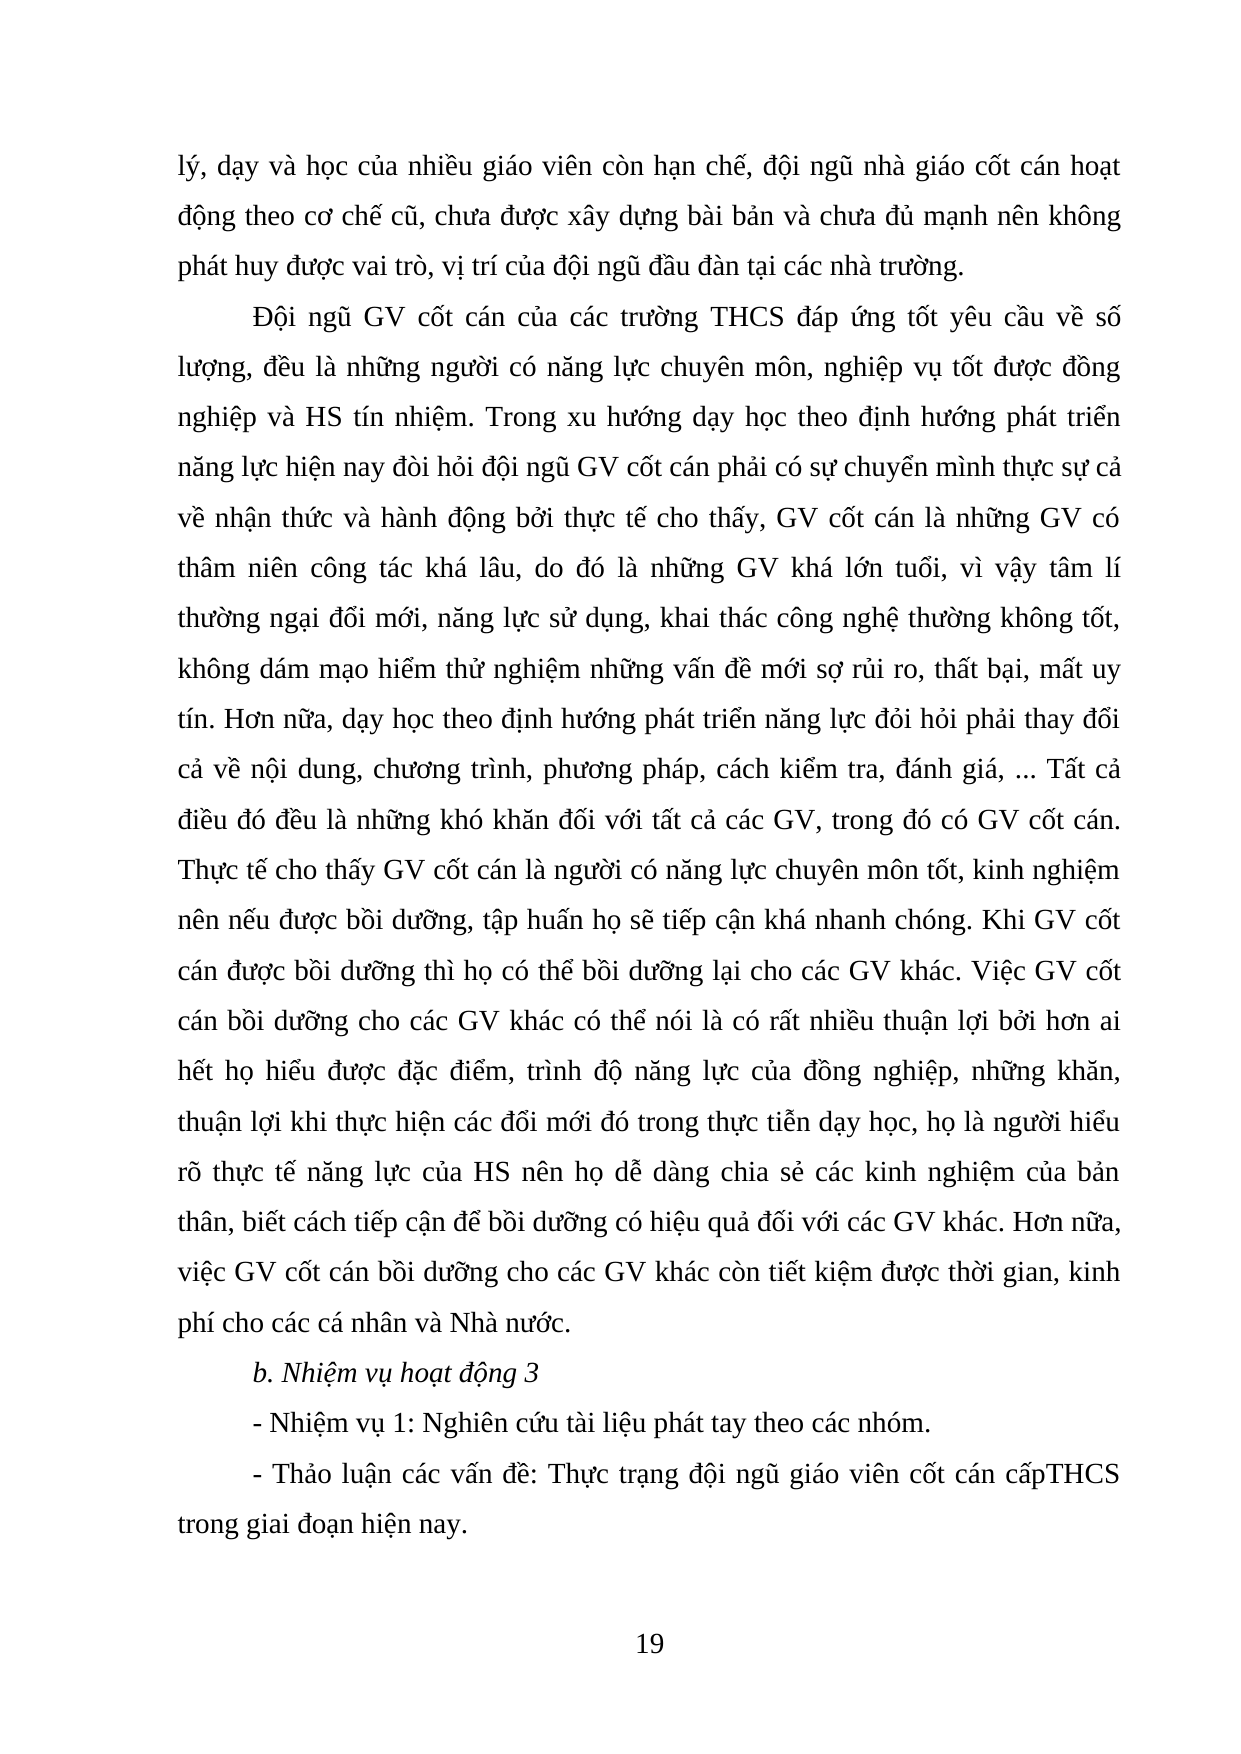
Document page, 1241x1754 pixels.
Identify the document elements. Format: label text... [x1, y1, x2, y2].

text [177, 148, 1122, 282]
text - Thảo luận các vấn đề: Thực trạng đội ngũ giáo viên cốt cán cấpTHCS trong giai đoạn hiện nay. [177, 1456, 1122, 1540]
text b. Nhiệm vụ hoạt động 3 [177, 1355, 1122, 1389]
text Đội ngũ GV cốt cán của các trường THCS đáp ứng tốt yêu cầu về số lượng, đều là những người có năng lực chuyên môn, nghiệp vụ tốt được đồng nghiệp và HS tín nhiệm. Trong xu hướng dạy học theo định hướng phát triển năng lực hiện nay đòi hỏi đội ngũ GV cốt cán phải có sự chuyển mình thực sự cả về nhận thức và hành động bởi thực tế cho thấy, GV cốt cán là những GV có thâm niên công tác khá lâu, do đó là những GV khá lớn tuổi, vì vậy tâm lí thường ngại đổi mới, năng lực sử dụng, khai thác công nghệ thường không tốt, không dám mạo hiểm thử nghiệm những vấn đề mới sợ rủi ro, thất bại, mất uy tín. Hơn nữa, dạy học theo định hướng phát triển năng lực đỏi hỏi phải thay đổi cả về nội dung, chương trình, phương pháp, cách kiểm tra, đánh giá, ... Tất cả điều đó đều là những khó khăn đối với tất cả các GV, trong đó có GV cốt cán. Thực tế cho thấy GV cốt cán là người có năng lực chuyên môn tốt, kinh nghiệm nên nếu được bồi dưỡng, tập huấn họ sẽ tiếp cận khá nhanh chóng. Khi GV cốt cán được bồi dưỡng thì họ có thể bồi dưỡng lại cho các GV khác. Việc GV cốt cán bồi dưỡng cho các GV khác có thể nói là có rất nhiều thuận lợi bởi hơn ai hết họ hiểu được đặc điểm, trình độ năng lực của đồng nghiệp, những khăn, thuận lợi khi thực hiện các đổi mới đó trong thực tiễn dạy học, họ là người hiểu rõ thực tế năng lực của HS nên họ dễ dàng chia sẻ các kinh nghiệm của bản thân, biết cách tiếp cận để bồi dưỡng có hiệu quả đối với các GV khác. Hơn nữa, việc GV cốt cán bồi dưỡng cho các GV khác còn tiết kiệm được thời gian, kinh phí cho các cá nhân và Nhà nước. [177, 299, 1122, 1338]
text - Nhiệm vụ 1: Nghiên cứu tài liệu phát tay theo các nhóm. [177, 1406, 1122, 1439]
